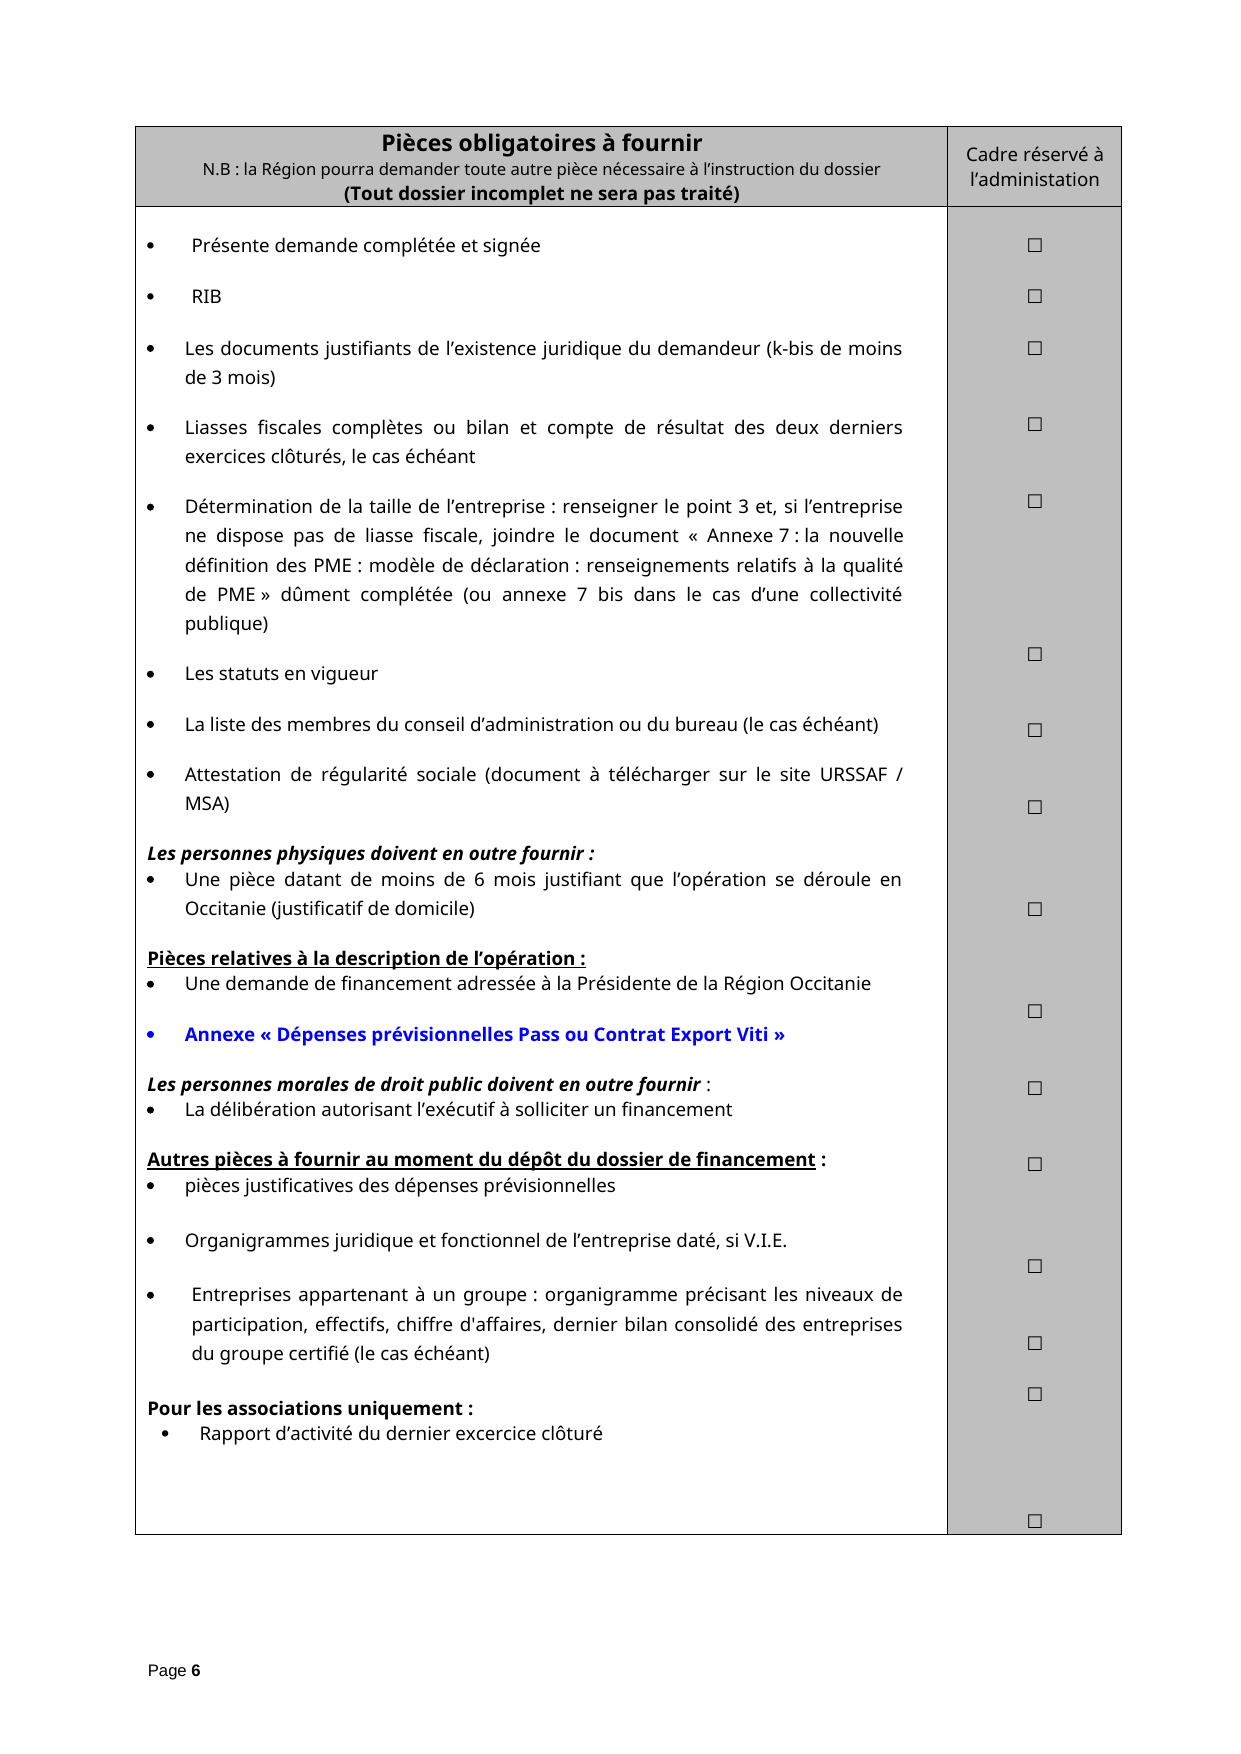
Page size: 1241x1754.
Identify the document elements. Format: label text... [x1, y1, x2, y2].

table_header Pièces obligatoires à fournir N.B : la Région pourra demander toute autre pièce nécessaire à l’instruction du dossier (Tout dossier incomplet ne sera pas traité) [136, 127, 947, 206]
table_cell Présente demande complétée et signée RIB Les documents justifiants de l’existence juridique du demandeur (k-bis de moins de 3 mois) Liasses fiscales complètes ou bilan et compte de résultat des deux derniers exercices clôturés, le cas échéant Détermination de la taille de l’entreprise : renseigner le point 3 et, si l’entreprise ne dispose pas de liasse fiscale, joindre le document « Annexe 7 : la nouvelle définition des PME : modèle de déclaration : renseignements relatifs à la qualité de PME » dûment complétée (ou annexe 7 bis dans le cas d’une collectivité publique) Les statuts en vigueur La liste des membres du conseil d’administration ou du bureau (le cas échéant) Attestation de régularité sociale (document à télécharger sur le site URSSAF / MSA) Les personnes physiques doivent en outre fournir : Une pièce datant de moins de 6 mois justifiant que l’opération se déroule en Occitanie (justificatif de domicile) Pièces relatives à la description de l’opération : Une demande de financement adressée à la Présidente de la Région Occitanie Annexe « Dépenses prévisionnelles Pass ou Contrat Export Viti » Les personnes morales de droit public doivent en outre fournir : La délibération autorisant l’exécutif à solliciter un financement Autres pièces à fournir au moment du dépôt du dossier de financement : pièces justificatives des dépenses prévisionnelles Organigrammes juridique et fonctionnel de l’entreprise daté, si V.I.E. Entreprises appartenant à un groupe : organigramme précisant les niveaux de participation, effectifs, chiffre d'affaires, dernier bilan consolidé des entreprises du groupe certifié (le cas échéant) Pour les associations uniquement : Rapport d’activité du dernier excercice clôturé [136, 207, 947, 1534]
table_header Cadre réservé à l’administation [948, 127, 1121, 206]
table_cell [948, 207, 1121, 1534]
